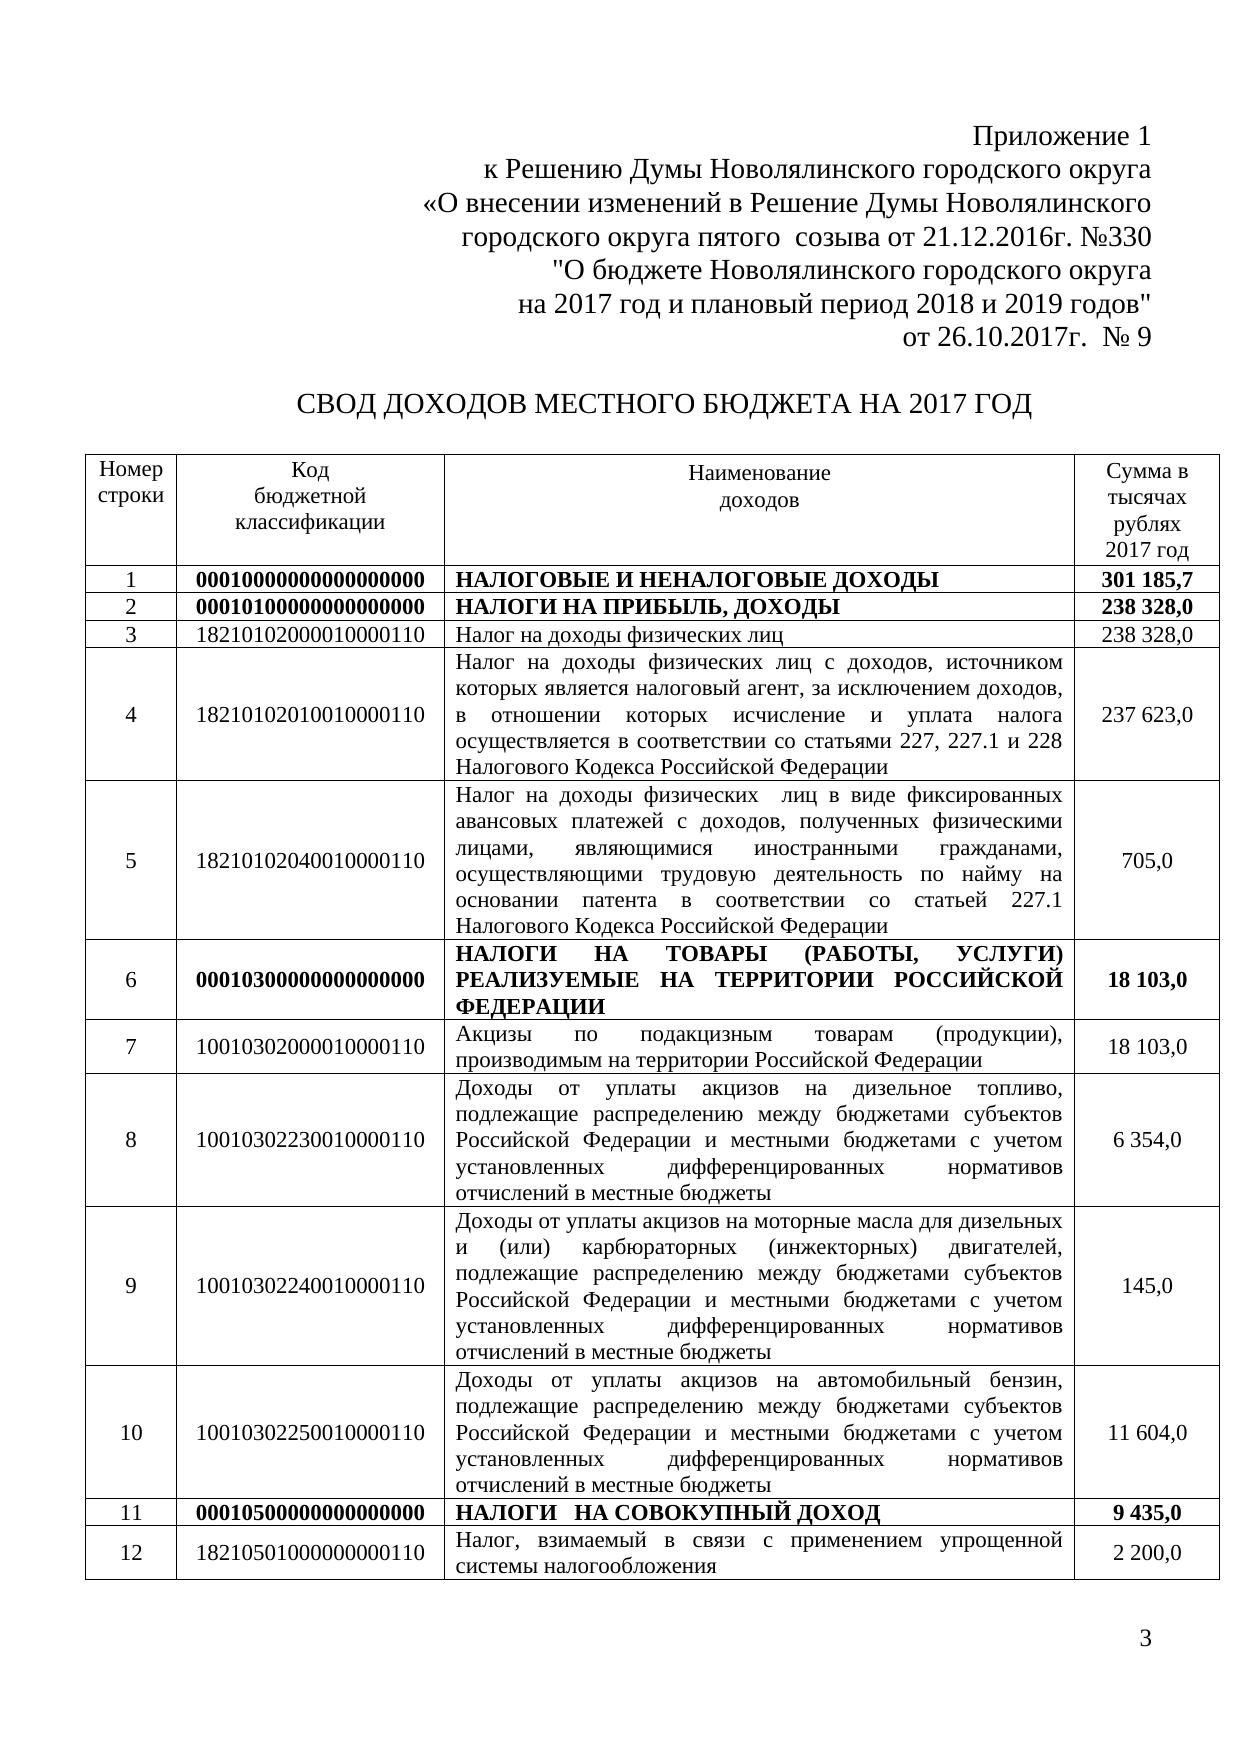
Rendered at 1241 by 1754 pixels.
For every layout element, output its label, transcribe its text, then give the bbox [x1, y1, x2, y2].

table_cell 00010500000000000000 [177, 1499, 444, 1525]
table_cell 301 185,7 [1075, 566, 1219, 592]
table_cell Налог, взимаемый в связи с применением упрощенной системы налогообложения [445, 1526, 1074, 1579]
table_header Наименование доходов [445, 455, 1074, 565]
table_cell 00010000000000000000 [177, 566, 444, 592]
table_cell Налог на доходы физических лиц с доходов, источником которых является налоговый агент, за исключением доходов, в отношении которых исчисление и уплата налога осуществляется в соответствии со статьями 227, 227.1 и 228 Налогового Кодекса Российской Федерации [445, 648, 1074, 780]
table_cell Налог на доходы физических лиц в виде фиксированных авансовых платежей с доходов, полученных физическими лицами, являющимися иностранными гражданами, осуществляющими трудовую деятельность по найму на основании патента в соответствии со статьей 227.1 Налогового Кодекса Российской Федерации [445, 781, 1074, 939]
table_header Код бюджетной классификации [177, 455, 444, 565]
table_cell Акцизы по подакцизным товарам (продукции), производимым на территории Российской Федерации [445, 1020, 1074, 1073]
table_cell 18210102010010000110 [177, 648, 444, 780]
table_cell 11 [86, 1499, 176, 1525]
text на 2017 год и плановый период 2018 и 2019 годов" [177, 286, 1152, 319]
table_cell НАЛОГИ НА СОВОКУПНЫЙ ДОХОД [445, 1499, 1074, 1525]
table_cell 6 [86, 940, 176, 1019]
table_cell 10010302000010000110 [177, 1020, 444, 1073]
table_cell 237 623,0 [1075, 648, 1219, 780]
table_cell 00010300000000000000 [177, 940, 444, 1019]
table_cell 1 [86, 566, 176, 592]
table_cell Доходы от уплаты акцизов на моторные масла для дизельных и (или) карбюраторных (инжекторных) двигателей, подлежащие распределению между бюджетами субъектов Российской Федерации и местными бюджетами с учетом установленных дифференцированных нормативов отчислений в местные бюджеты [445, 1207, 1074, 1365]
table_header Номер строки [86, 455, 176, 565]
table_cell 11 604,0 [1075, 1366, 1219, 1498]
text «О внесении изменений в Решение Думы Новолялинского [177, 185, 1152, 219]
table_cell 10010302230010000110 [177, 1074, 444, 1206]
table_cell 18 103,0 [1075, 940, 1219, 1019]
table_cell 18 103,0 [1075, 1020, 1219, 1073]
text от 26.10.2017г. № 9 [177, 319, 1152, 353]
text городского округа пятого созыва от 21.12.2016г. №330 [177, 219, 1152, 252]
table_cell Налог на доходы физических лиц [445, 621, 1074, 647]
table_cell 238 328,0 [1075, 621, 1219, 647]
text СВОД ДОХОДОВ МЕСТНОГО БЮДЖЕТА НА 2017 ГОД [177, 386, 1152, 420]
table_header Сумма в тысячах рублях 2017 год [1075, 455, 1219, 565]
table_cell 705,0 [1075, 781, 1219, 939]
table_cell 2 [86, 593, 176, 619]
table_cell НАЛОГОВЫЕ И НЕНАЛОГОВЫЕ ДОХОДЫ [445, 566, 1074, 592]
table_cell 18210102000010000110 [177, 621, 444, 647]
table_cell 8 [86, 1074, 176, 1206]
table_cell НАЛОГИ НА ТОВАРЫ (РАБОТЫ, УСЛУГИ) РЕАЛИЗУЕМЫЕ НА ТЕРРИТОРИИ РОССИЙСКОЙ ФЕДЕРАЦИИ [445, 940, 1074, 1019]
table_cell НАЛОГИ НА ПРИБЫЛЬ, ДОХОДЫ [445, 593, 1074, 619]
table_cell 10 [86, 1366, 176, 1498]
table_cell 6 354,0 [1075, 1074, 1219, 1206]
table_cell 00010100000000000000 [177, 593, 444, 619]
table_cell 3 [86, 621, 176, 647]
table_cell 4 [86, 648, 176, 780]
table_cell 238 328,0 [1075, 593, 1219, 619]
table_cell Доходы от уплаты акцизов на дизельное топливо, подлежащие распределению между бюджетами субъектов Российской Федерации и местными бюджетами с учетом установленных дифференцированных нормативов отчислений в местные бюджеты [445, 1074, 1074, 1206]
table_cell 7 [86, 1020, 176, 1073]
text Приложение 1 [177, 118, 1152, 152]
table_cell Доходы от уплаты акцизов на автомобильный бензин, подлежащие распределению между бюджетами субъектов Российской Федерации и местными бюджетами с учетом установленных дифференцированных нормативов отчислений в местные бюджеты [445, 1366, 1074, 1498]
table_cell 10010302240010000110 [177, 1207, 444, 1365]
table_cell 9 435,0 [1075, 1499, 1219, 1525]
text к Решению Думы Новолялинского городского округа [177, 152, 1152, 185]
text "О бюджете Новолялинского городского округа [177, 252, 1152, 286]
table_cell 18210501000000000110 [177, 1526, 444, 1579]
table_cell 12 [86, 1526, 176, 1579]
table_cell 18210102040010000110 [177, 781, 444, 939]
table_cell 9 [86, 1207, 176, 1365]
table_cell 2 200,0 [1075, 1526, 1219, 1579]
table_cell 5 [86, 781, 176, 939]
table_cell 145,0 [1075, 1207, 1219, 1365]
table_cell 10010302250010000110 [177, 1366, 444, 1498]
